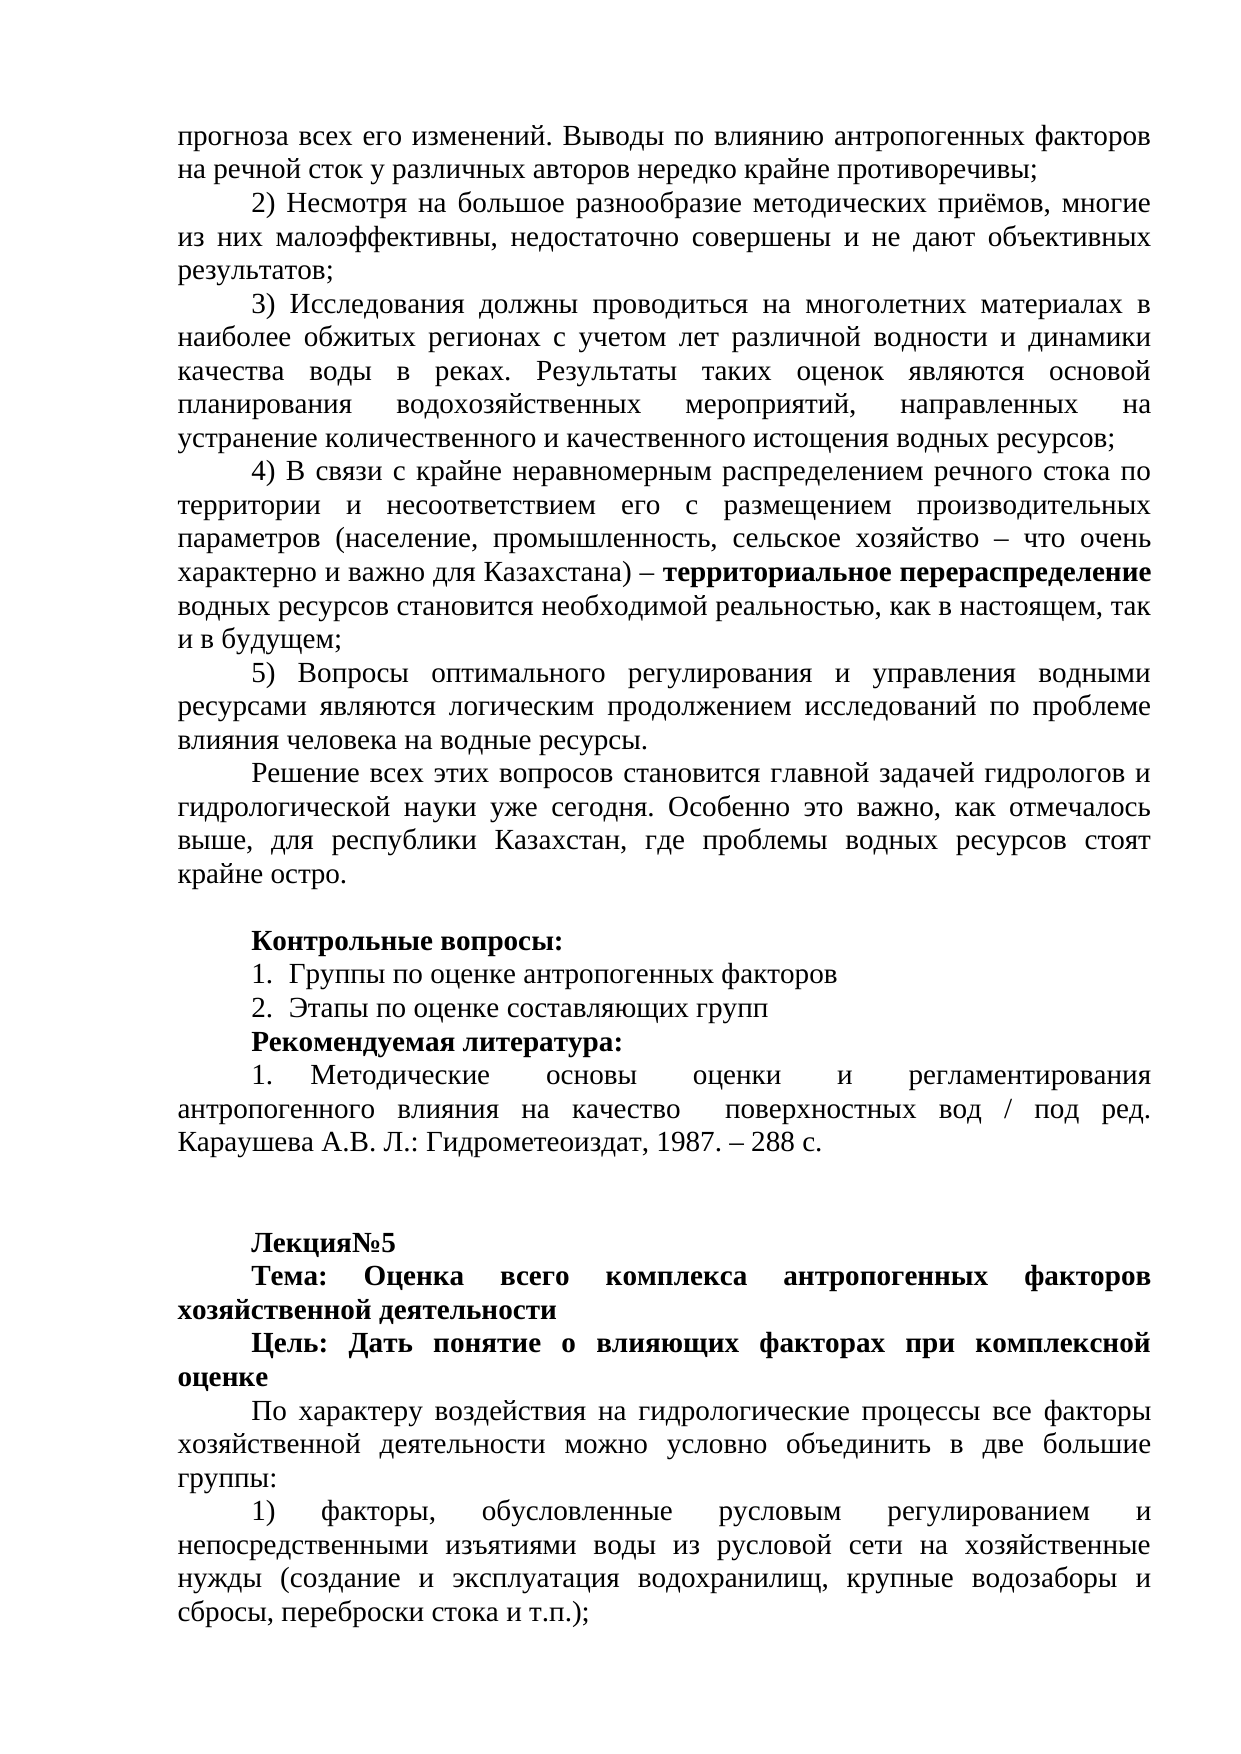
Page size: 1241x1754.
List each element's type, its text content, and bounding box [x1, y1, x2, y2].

text 3) Исследования должны проводиться на многолетних материалах в наиболее обжитых регионах с учетом лет различной водности и динамики качества воды в реках. Результаты таких оценок являются основой планирования водохозяйственных мероприятий, направленных на устранение количественного и качественного истощения водных ресурсов; [177, 286, 1152, 453]
text Рекомендуемая литература: [177, 1024, 1152, 1057]
text Тема: Оценка всего комплекса антропогенных факторов хозяйственной деятельности [177, 1258, 1152, 1326]
list Этапы по оценке составляющих групп [251, 990, 1152, 1024]
list Группы по оценке антропогенных факторов [251, 957, 1152, 990]
text Решение всех этих вопросов становится главной задачей гидрологов и гидрологической науки уже сегодня. Особенно это важно, как отмечалось выше, для республики Казахстан, где проблемы водных ресурсов стоят крайне остро. [177, 755, 1152, 889]
text Цель: Дать понятие о влияющих факторах при комплексной оценке [177, 1326, 1152, 1393]
text По характеру воздействия на гидрологические процессы все факторы хозяйственной деятельности можно условно объединить в две большие группы: [177, 1393, 1152, 1493]
text 2) Несмотря на большое разнообразие методических приёмов, многие из них малоэффективны, недостаточно совершены и не дают объективных результатов; [177, 185, 1152, 286]
text Лекция№5 [177, 1225, 1152, 1258]
list Методические основы оценки и регламентирования антропогенного влияния на качество поверхностных вод / под ред. Караушева А.В. Л.: Гидрометеоиздат, 1987. – 288 с. [177, 1057, 1152, 1158]
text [177, 118, 1152, 185]
text 5) Вопросы оптимального регулирования и управления водными ресурсами являются логическим продолжением исследований по проблеме влияния человека на водные ресурсы. [177, 655, 1152, 755]
text Контрольные вопросы: [177, 923, 1152, 957]
text 4) В связи с крайне неравномерным распределением речного стока по территории и несоответствием его с размещением производительных параметров (население, промышленность, сельское хозяйство – что очень характерно и важно для Казахстана) – территориальное перераспределение водных ресурсов становится необходимой реальностью, как в настоящем, так и в будущем; [177, 453, 1152, 655]
text 1) факторы, обусловленные русловым регулированием и непосредственными изъятиями воды из русловой сети на хозяйственные нужды (создание и эксплуатация водохранилищ, крупные водозаборы и сбросы, переброски стока и т.п.); [177, 1493, 1152, 1627]
